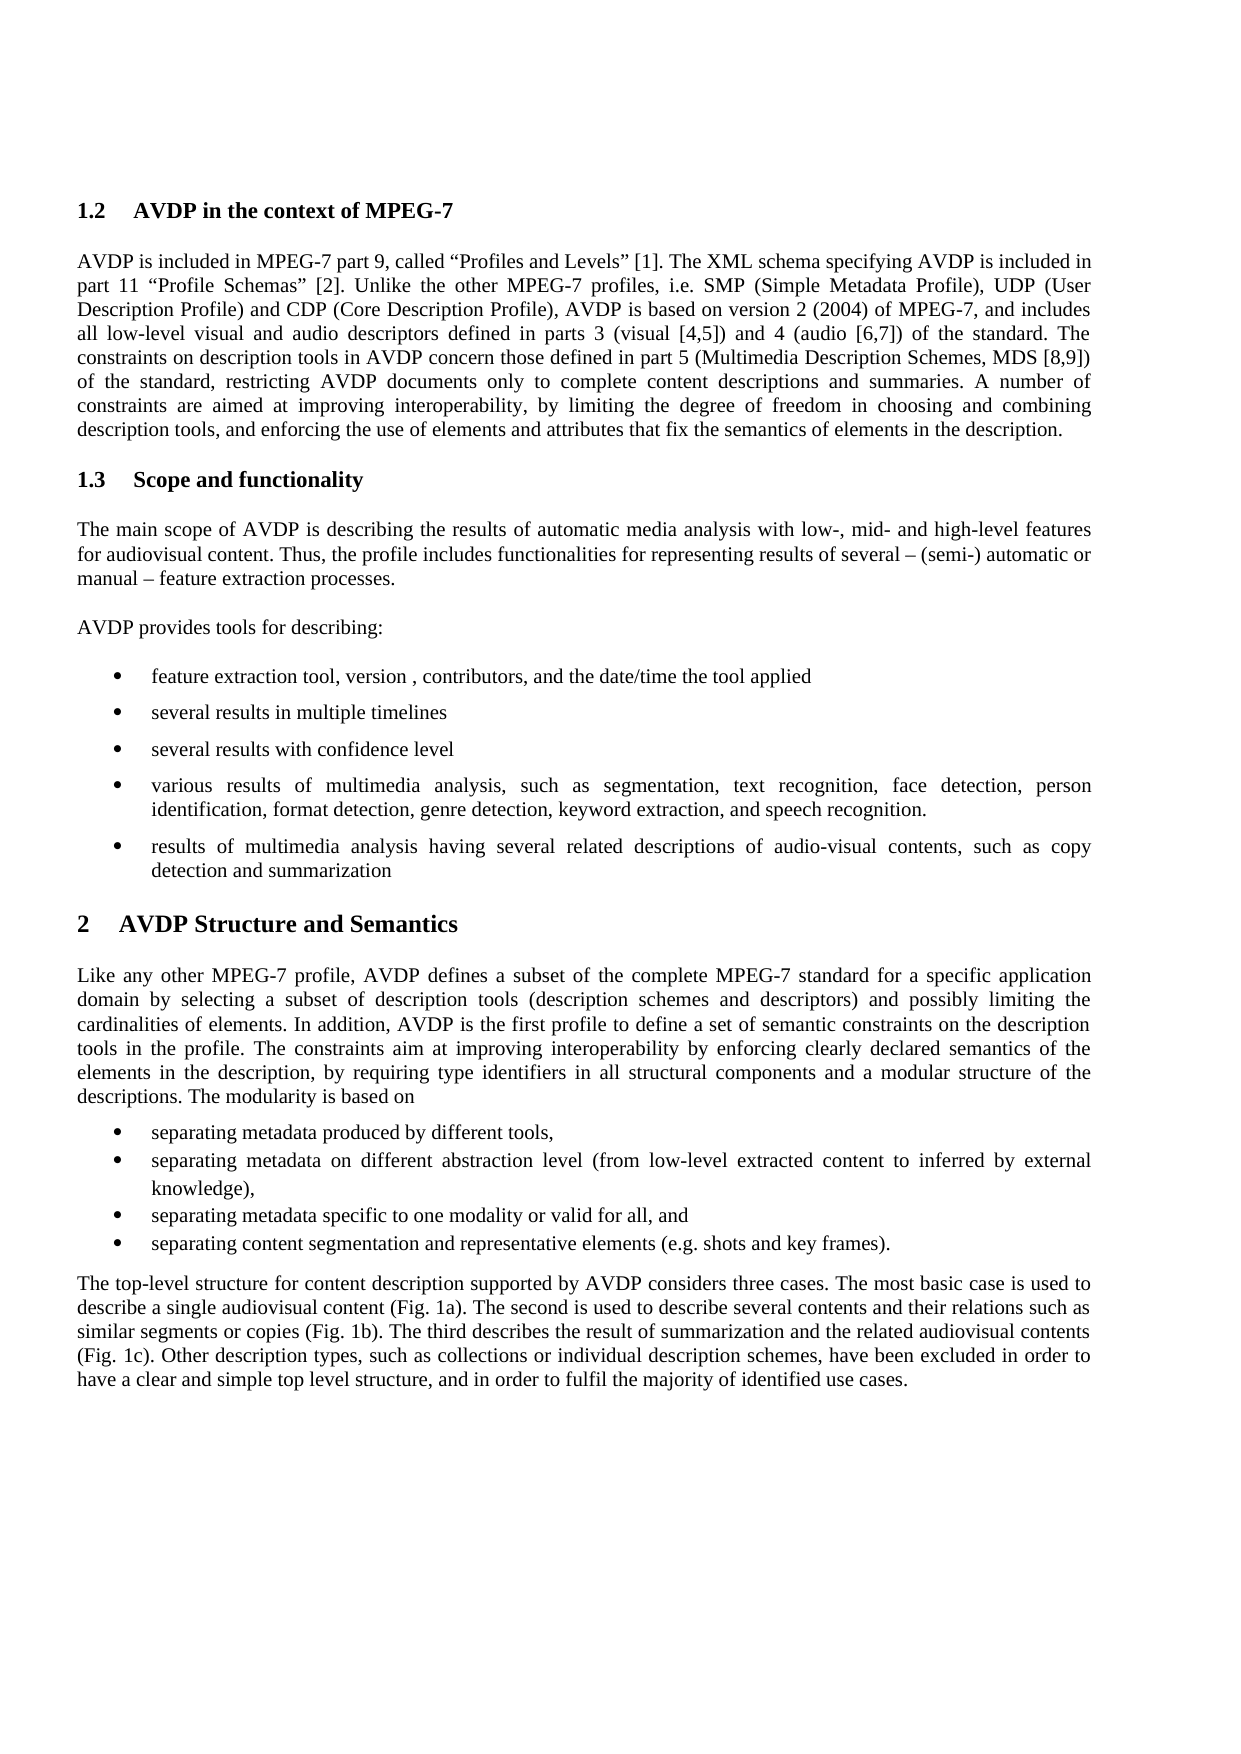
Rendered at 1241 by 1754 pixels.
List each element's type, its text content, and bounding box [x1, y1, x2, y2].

list several results with confidence level [114, 737, 1093, 761]
subtitle AVDP in the context of MPEG-7 [77, 198, 1093, 224]
list results of multimedia analysis having several related descriptions of audio-visual contents, such as copy detection and summarization [114, 834, 1093, 882]
text AVDP is included in MPEG-7 part 9, called “Profiles and Levels” [1]. The XML schema specifying AVDP is included in part 11 “Profile Schemas” [2]. Unlike the other MPEG-7 profiles, i.e. SMP (Simple Metadata Profile), UDP (User Description Profile) and CDP (Core Description Profile), AVDP is based on version 2 (2004) of MPEG-7, and includes all low-level visual and audio descriptors defined in parts 3 (visual [4,5]) and 4 (audio [6,7]) of the standard. The constraints on description tools in AVDP concern those defined in part 5 (Multimedia Description Schemes, MDS [8,9]) of the standard, restricting AVDP documents only to complete content descriptions and summaries. A number of constraints are aimed at improving interoperability, by limiting the degree of freedom in choosing and combining description tools, and enforcing the use of elements and attributes that fix the semantics of elements in the description. [77, 249, 1093, 441]
list separating metadata produced by different tools, [114, 1120, 1093, 1144]
text AVDP provides tools for describing: [77, 614, 1093, 639]
subtitle Scope and functionality [77, 466, 1093, 492]
list several results in multiple timelines [114, 700, 1093, 724]
text The top-level structure for content description supported by AVDP considers three cases. The most basic case is used to describe a single audiovisual content (Fig. 1a). The second is used to describe several contents and their relations such as similar segments or copies (Fig. 1b). The third describes the result of summarization and the related audiovisual contents (Fig. 1c). Other description types, such as collections or individual description schemes, have been excluded in order to have a clear and simple top level structure, and in order to fulfil the majority of identified use cases. [77, 1271, 1093, 1391]
list separating metadata on different abstraction level (from low-level extracted content to inferred by external knowledge), [114, 1148, 1093, 1199]
list separating metadata specific to one modality or valid for all, and [114, 1203, 1093, 1227]
list feature extraction tool, version , contributors, and the date/time the tool applied [114, 664, 1093, 688]
subtitle AVDP Structure and Semantics [77, 910, 1093, 938]
text Like any other MPEG-7 profile, AVDP defines a subset of the complete MPEG-7 standard for a specific application domain by selecting a subset of description tools (description schemes and descriptors) and possibly limiting the cardinalities of elements. In addition, AVDP is the first profile to define a set of semantic constraints on the description tools in the profile. The constraints aim at improving interoperability by enforcing clearly declared semantics of the elements in the description, by requiring type identifiers in all structural components and a modular structure of the descriptions. The modularity is based on [77, 963, 1093, 1108]
list separating content segmentation and representative elements (e.g. shots and key frames). [114, 1231, 1093, 1255]
text The main scope of AVDP is describing the results of automatic media analysis with low-, mid- and high-level features for audiovisual content. Thus, the profile includes functionalities for representing results of several – (semi-) automatic or manual – feature extraction processes. [77, 517, 1093, 589]
list various results of multimedia analysis, such as segmentation, text recognition, face detection, person identification, format detection, genre detection, keyword extraction, and speech recognition. [114, 773, 1093, 821]
